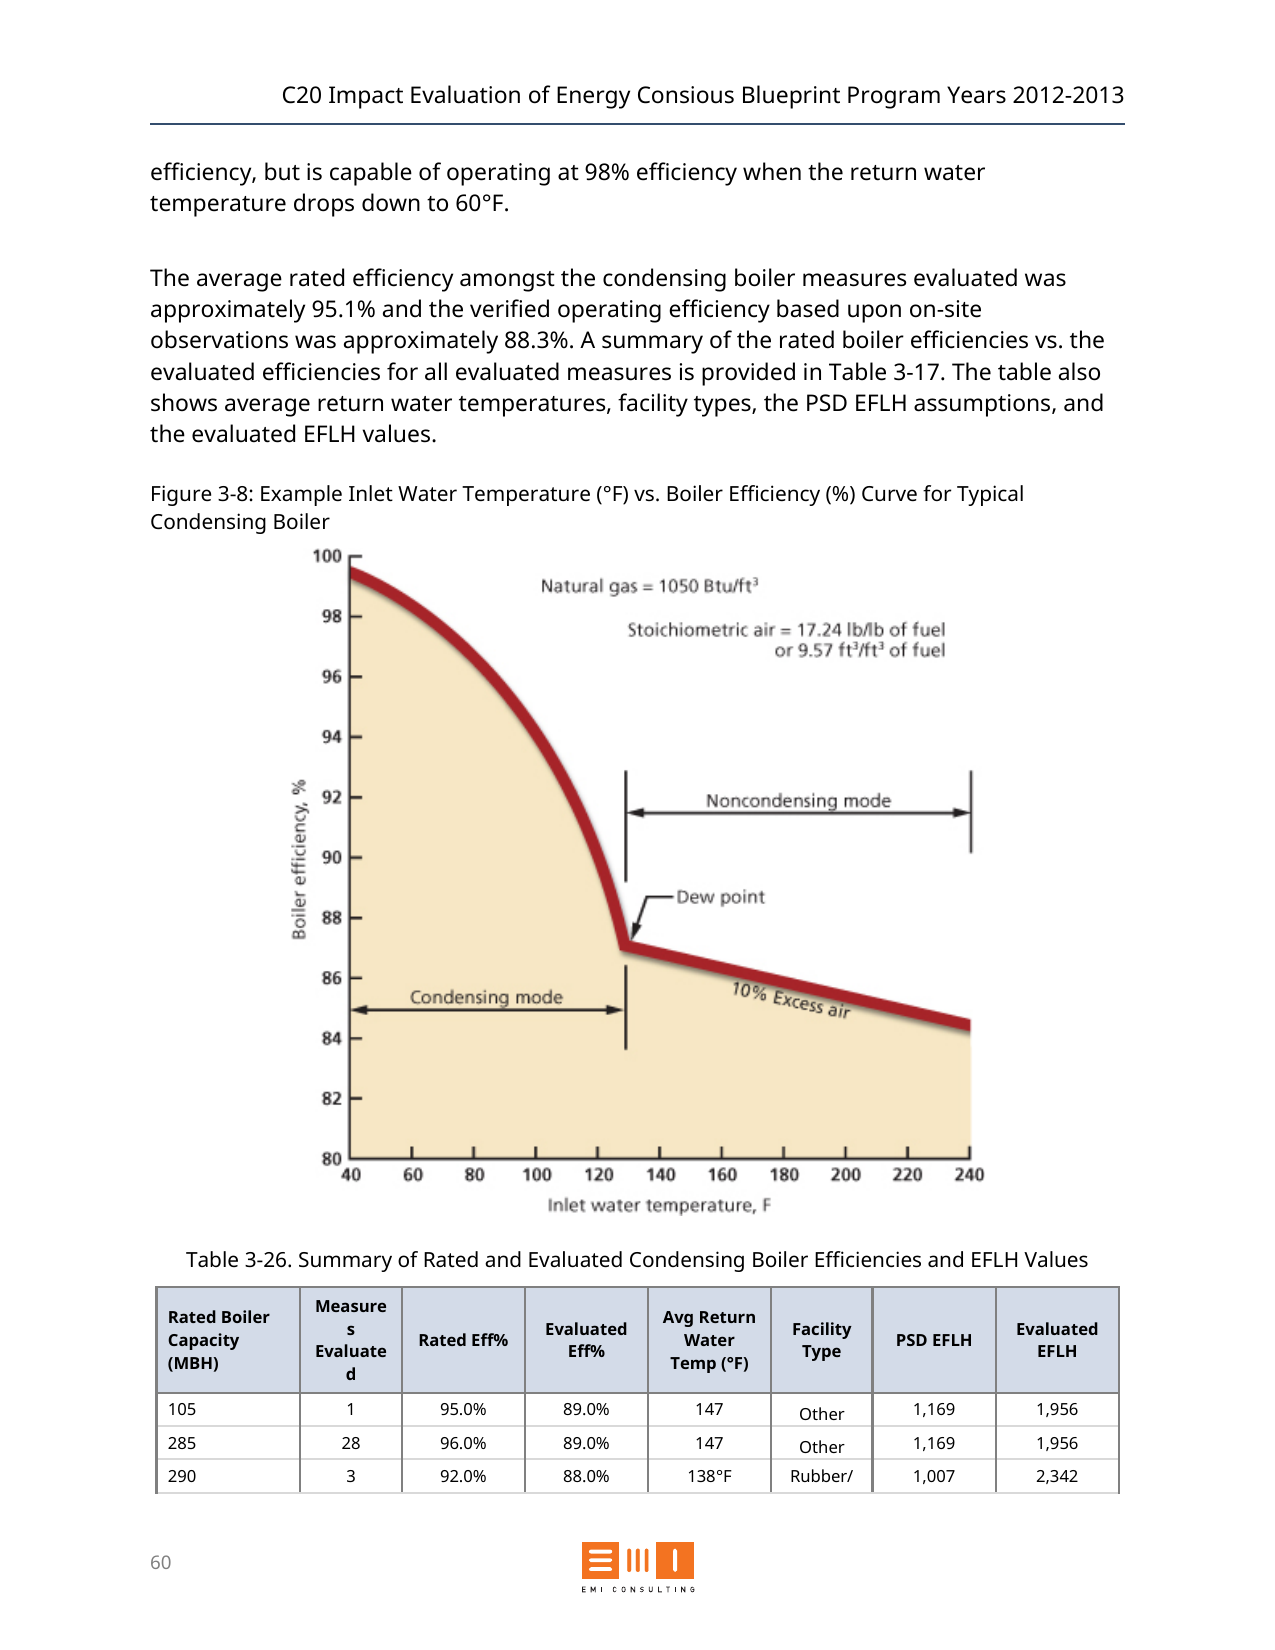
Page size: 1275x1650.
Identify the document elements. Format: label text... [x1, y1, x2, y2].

picture [290, 548, 985, 1216]
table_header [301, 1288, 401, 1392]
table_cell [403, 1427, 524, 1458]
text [150, 156, 1125, 218]
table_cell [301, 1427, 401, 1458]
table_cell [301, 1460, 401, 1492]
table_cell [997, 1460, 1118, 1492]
text The average rated efficiency amongst the condensing boiler measures evaluated was approximately 95.1% and the verified operating efficiency based upon on-site observations was approximately 88.3%. A summary of the rated boiler efficiencies vs. the evaluated efficiencies for all evaluated measures is provided in Table 3-17. The table also shows average return water temperatures, facility types, the PSD EFLH assumptions, and the evaluated EFLH values. [150, 262, 1125, 449]
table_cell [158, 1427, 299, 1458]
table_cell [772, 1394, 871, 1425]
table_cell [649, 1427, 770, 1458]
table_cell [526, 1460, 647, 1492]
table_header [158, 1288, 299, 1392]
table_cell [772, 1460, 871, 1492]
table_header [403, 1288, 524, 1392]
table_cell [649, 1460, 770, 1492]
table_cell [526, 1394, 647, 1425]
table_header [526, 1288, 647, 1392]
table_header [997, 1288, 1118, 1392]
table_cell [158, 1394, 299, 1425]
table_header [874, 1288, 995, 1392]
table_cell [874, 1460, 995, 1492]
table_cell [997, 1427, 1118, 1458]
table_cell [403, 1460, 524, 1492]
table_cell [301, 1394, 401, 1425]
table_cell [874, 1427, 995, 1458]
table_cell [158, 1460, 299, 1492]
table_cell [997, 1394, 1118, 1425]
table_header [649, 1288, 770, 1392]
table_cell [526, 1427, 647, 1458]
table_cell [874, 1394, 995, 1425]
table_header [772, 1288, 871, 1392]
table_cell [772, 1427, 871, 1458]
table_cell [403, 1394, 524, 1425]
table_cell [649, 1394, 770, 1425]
